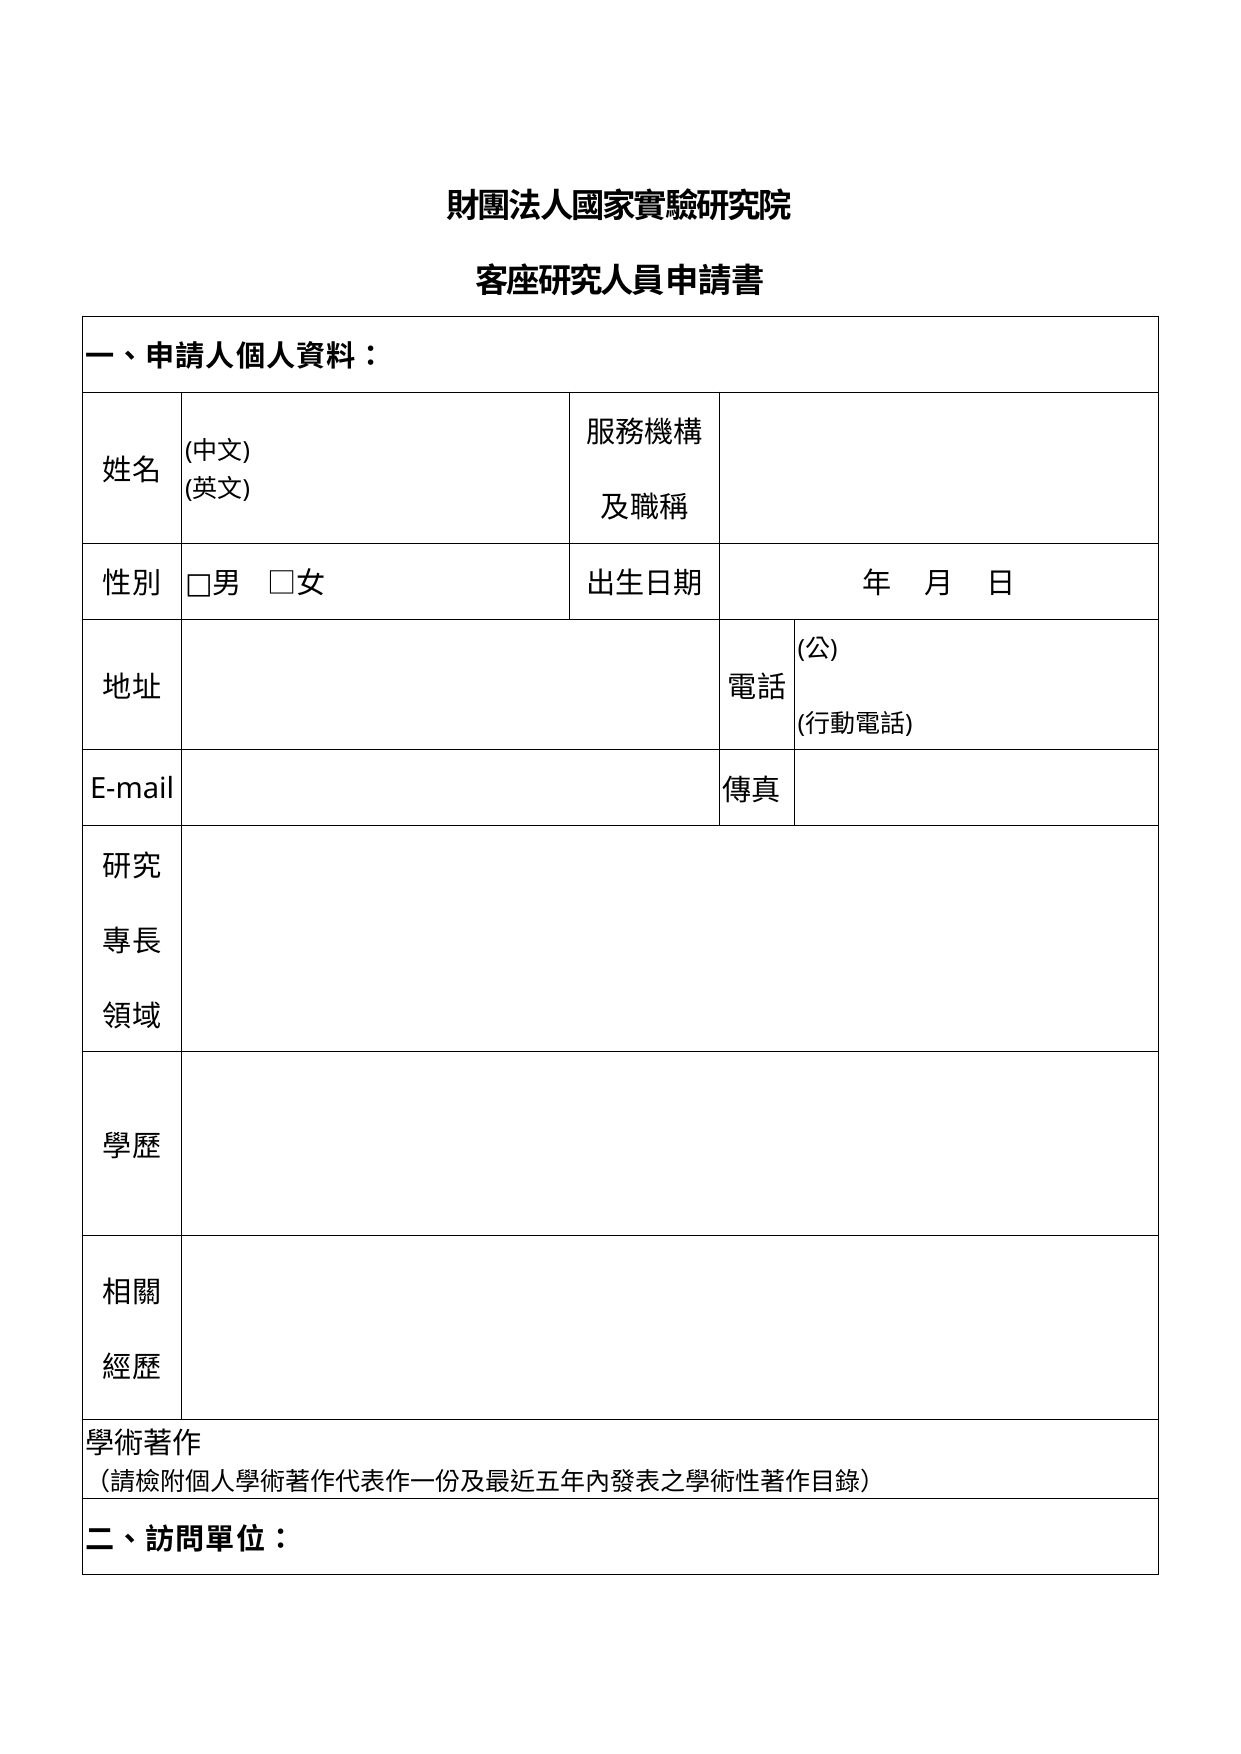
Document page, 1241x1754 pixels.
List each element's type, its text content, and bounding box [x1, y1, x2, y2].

table_cell [182, 826, 1158, 1051]
table_cell 地址 [83, 620, 181, 749]
table_header 一、申請人個人資料： [83, 317, 1158, 392]
table_cell 姓名 [83, 393, 181, 543]
table_cell 二、訪問單位： [83, 1499, 1158, 1574]
table_cell [795, 750, 1158, 825]
table_cell 電話 [720, 620, 794, 749]
table_cell 學歷 [83, 1052, 181, 1235]
table_cell [182, 750, 719, 825]
table_cell [182, 620, 719, 749]
table_cell (公) (行動電話) [795, 620, 1158, 749]
text 財團法人國家實驗研究院 [148, 166, 1092, 241]
table_cell 研究 專長 領域 [83, 826, 181, 1051]
table_cell □男 □女 [182, 544, 569, 619]
table_cell 年 月 日 [720, 544, 1158, 619]
table_cell [720, 393, 1158, 543]
table_cell 傳真 [720, 750, 794, 825]
table_cell 服務機構 及職稱 [570, 393, 719, 543]
table_cell 學術著作 （請檢附個人學術著作代表作一份及最近五年內發表之學術性著作目錄） [83, 1420, 1158, 1498]
text 客座研究人員申請書 [148, 241, 1092, 316]
table_cell 出生日期 [570, 544, 719, 619]
table_cell 性別 [83, 544, 181, 619]
table_cell (中文) (英文) [182, 393, 569, 543]
table_cell E-mail [83, 750, 181, 825]
table_cell [182, 1052, 1158, 1235]
table_cell 相關 經歷 [83, 1236, 181, 1418]
table_cell [182, 1236, 1158, 1418]
